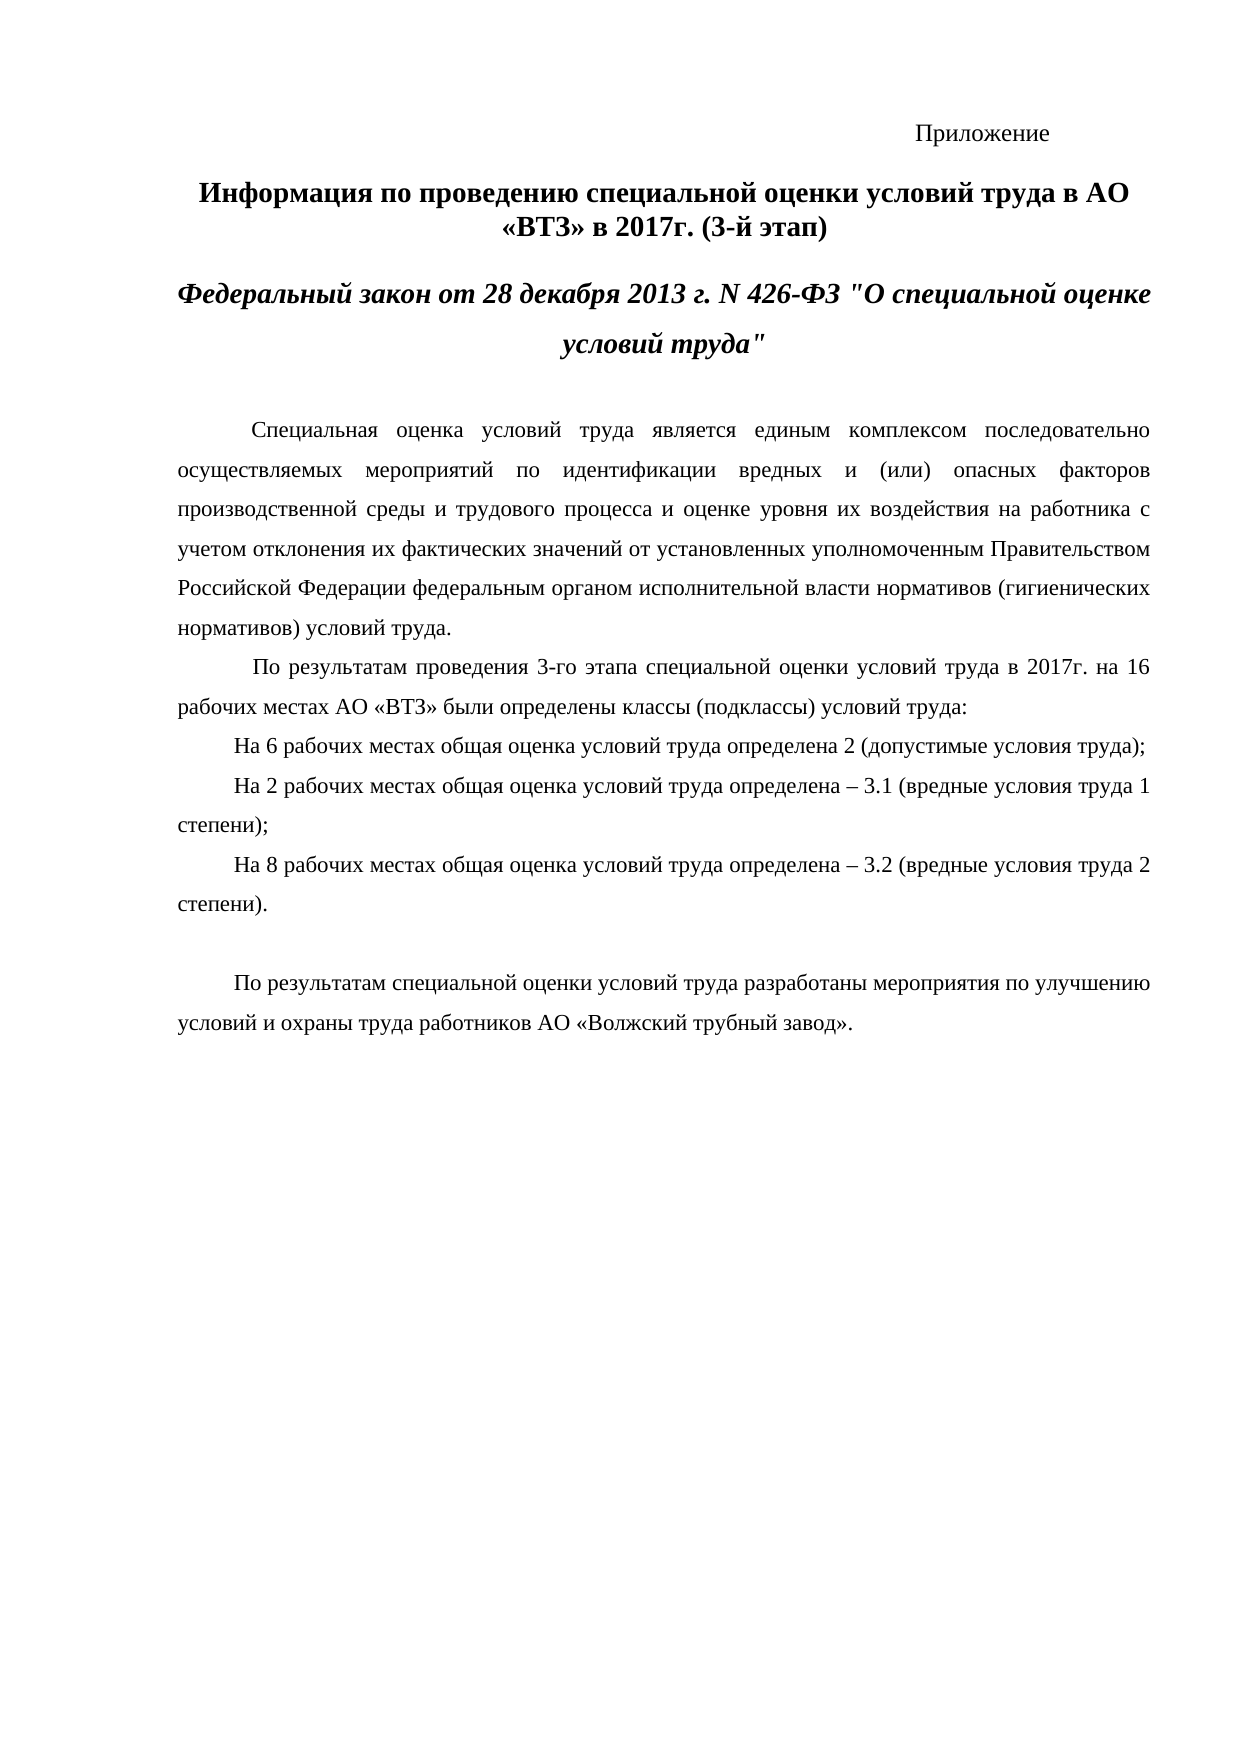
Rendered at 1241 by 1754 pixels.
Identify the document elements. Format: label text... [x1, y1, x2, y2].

text По результатам проведения 3-го этапа специальной оценки условий труда в 2017г. на 16 рабочих местах АО «ВТЗ» были определены классы (подклассы) условий труда: [177, 653, 1152, 719]
text По результатам специальной оценки условий труда разработаны мероприятия по улучшению условий и охраны труда работников АО «Волжский трубный завод». [177, 969, 1152, 1035]
text Специальная оценка условий труда является единым комплексом последовательно осуществляемых мероприятий по идентификации вредных и (или) опасных факторов производственной среды и трудового процесса и оценке уровня их воздействия на работника с учетом отклонения их фактических значений от установленных уполномоченным Правительством Российской Федерации федеральным органом исполнительной власти нормативов (гигиенических нормативов) условий труда. [177, 416, 1152, 640]
text Информация по проведению специальной оценки условий труда в АО «ВТЗ» в 2017г. (3-й этап) [177, 176, 1152, 243]
text На 6 рабочих местах общая оценка условий труда определена 2 (допустимые условия труда); [177, 732, 1152, 758]
text На 8 рабочих местах общая оценка условий труда определена – 3.2 (вредные условия труда 2 степени). [177, 851, 1152, 916]
text Приложение [177, 118, 1152, 147]
text Федеральный закон от 28 декабря 2013 г. N 426-ФЗ "О специальной оценке условий труда" [177, 276, 1152, 360]
text На 2 рабочих местах общая оценка условий труда определена – 3.1 (вредные условия труда 1 степени); [177, 772, 1152, 837]
